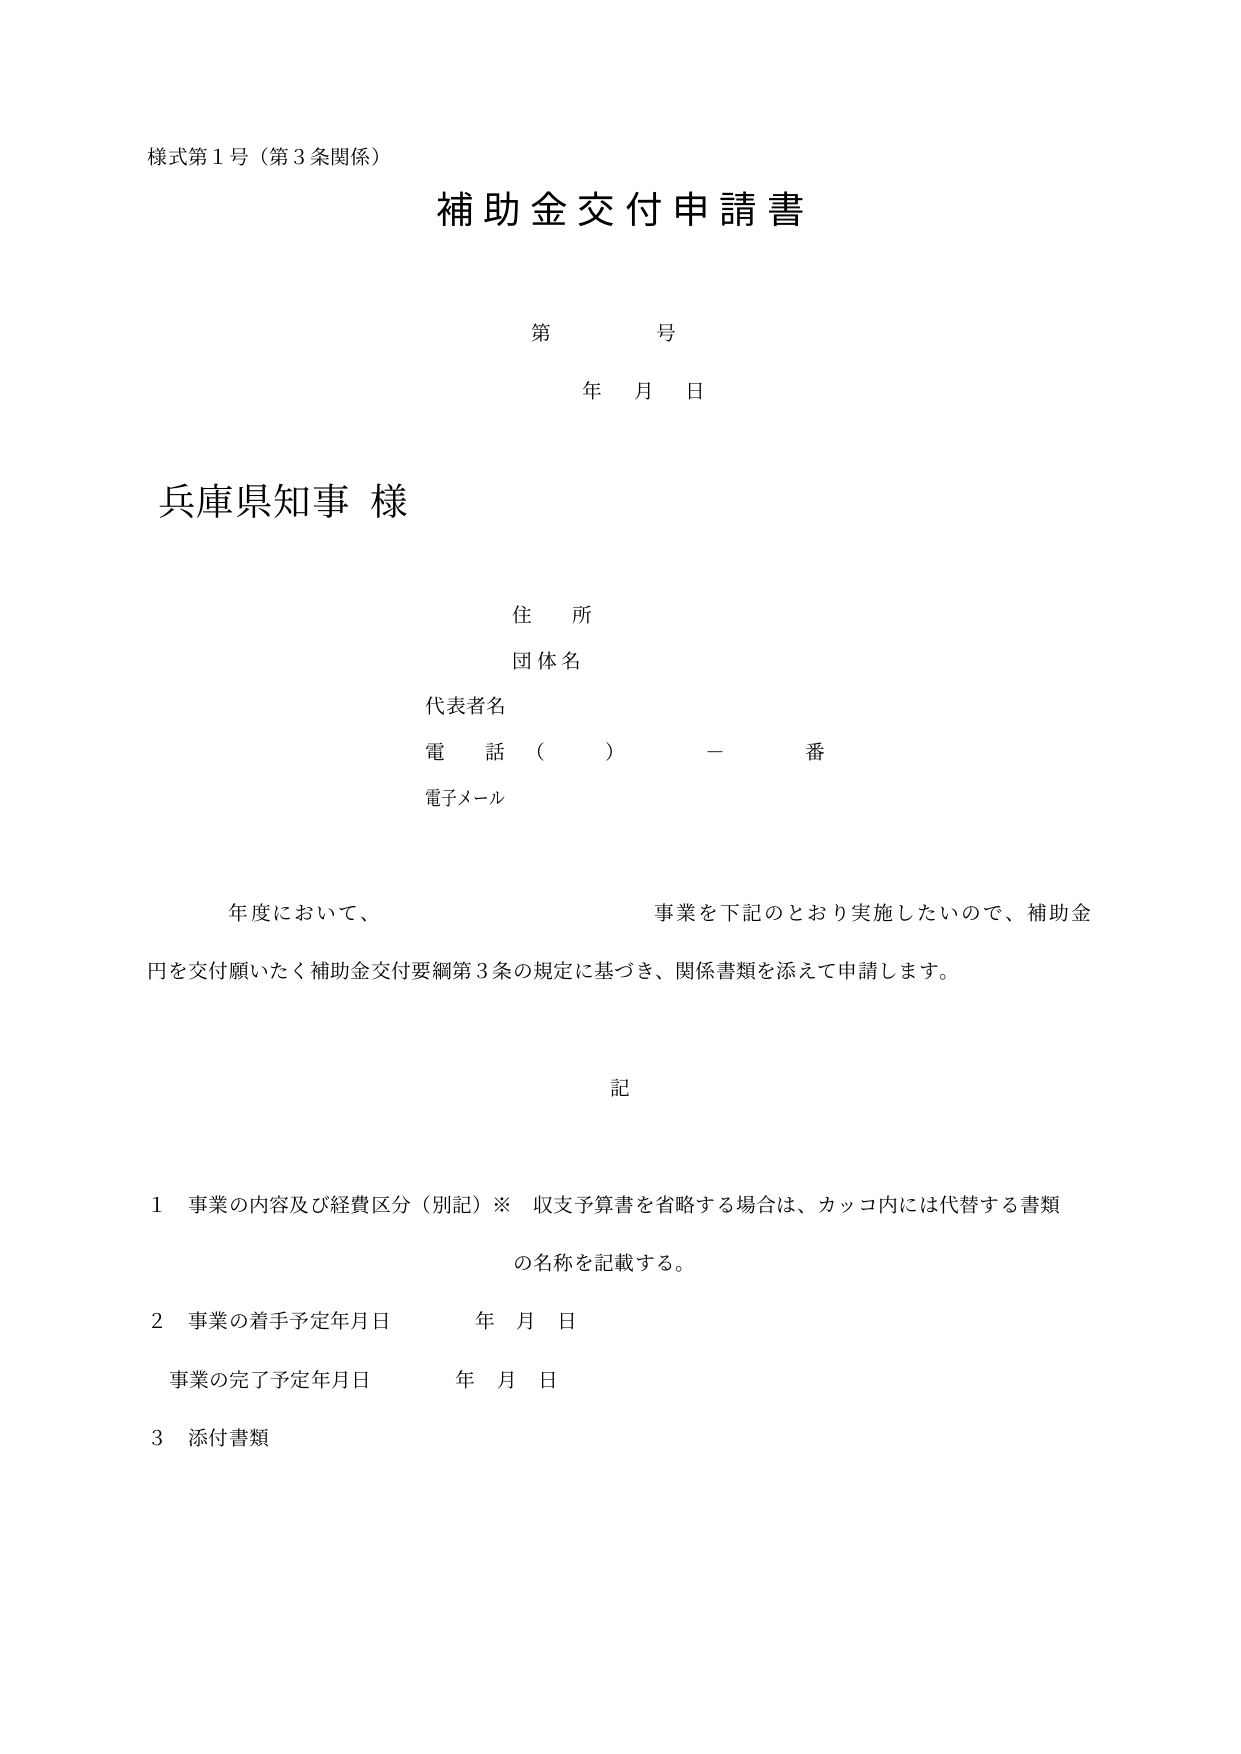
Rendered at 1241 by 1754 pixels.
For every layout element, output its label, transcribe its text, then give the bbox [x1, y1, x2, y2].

text ２ 事業の着手予定年月日 年 月 日 [148, 1282, 1093, 1341]
text １ 事業の内容及び経費区分（別記）※ 収支予算書を省略する場合は、カッコ内には代替する書類 [148, 1165, 1093, 1224]
text 団 体 名 [148, 631, 1093, 677]
text 代表者名 [148, 677, 1093, 723]
text 事業の完了予定年月日 年 月 日 [148, 1341, 1093, 1399]
text ３ 添付書類 [148, 1399, 1093, 1458]
text 補 助 金 交 付 申 請 書 [148, 177, 1093, 235]
text 兵庫県知事 様 [148, 469, 1093, 527]
text 電 話 （ ） － 番 [148, 723, 1093, 769]
text 住 所 [148, 586, 1093, 631]
text 年度において、 事業を下記のとおり実施したいので、補助金 円を交付願いたく補助金交付要綱第３条の規定に基づき、関係書類を添えて申請します。 [148, 873, 1093, 990]
text 記 [148, 1048, 1093, 1107]
text 年 月 日 [148, 352, 1093, 410]
text 様式第１号（第３条関係） [148, 118, 1093, 177]
text の名称を記載する。 [148, 1224, 1093, 1282]
text 電子メール [148, 769, 1093, 815]
text 第 号 [148, 293, 1093, 352]
